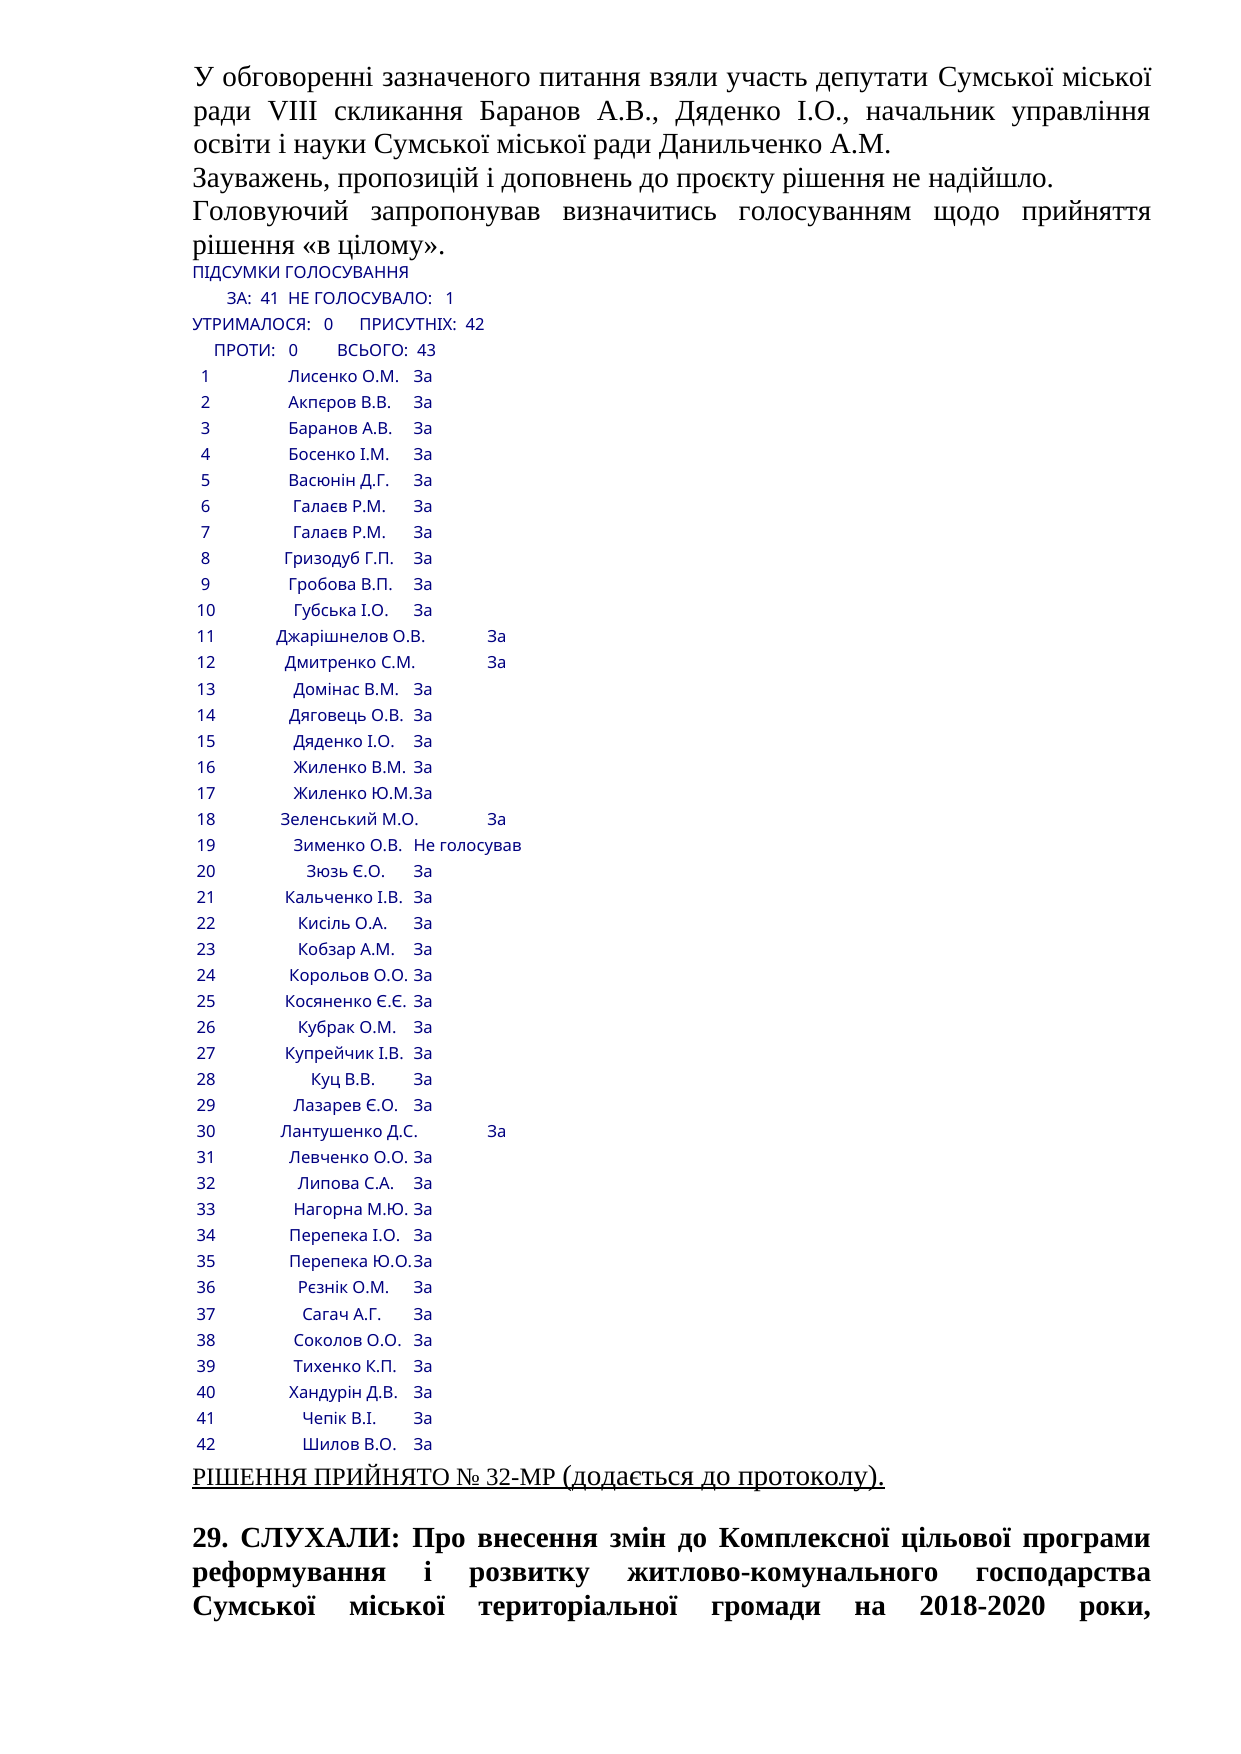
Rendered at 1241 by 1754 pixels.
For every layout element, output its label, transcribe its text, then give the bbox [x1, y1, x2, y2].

text 39 Тихенко К.П. За [192, 1354, 1152, 1377]
text Головуючий запропонував визначитись голосуванням щодо прийняття рішення «в цілому». [192, 193, 1152, 260]
text 19 Зименко О.В. Не голосував [192, 833, 1152, 856]
text 7 Галаєв Р.М. За [192, 521, 1152, 543]
text 3 Баранов А.В. За [192, 417, 1152, 439]
text РІШЕННЯ ПРИЙНЯТО № 32-МР (додається до протоколу). [192, 1458, 1152, 1492]
text 30 Лантушенко Д.С. За [192, 1120, 1152, 1142]
text ПІДСУМКИ ГОЛОСУВАННЯ [192, 260, 1152, 283]
text 9 Гробова В.П. За [192, 573, 1152, 596]
text 23 Кобзар А.М. За [192, 937, 1152, 960]
text 16 Жиленко В.М. За [192, 755, 1152, 778]
text 18 Зеленський М.О. За [192, 807, 1152, 830]
text 4 Босенко І.М. За [192, 443, 1152, 465]
text 14 Дяговець О.В. За [192, 703, 1152, 726]
text 20 Зюзь Є.О. За [192, 859, 1152, 882]
text 10 Губська І.О. За [192, 599, 1152, 622]
text 13 Домінас В.М. За [192, 677, 1152, 700]
text УТРИМАЛОСЯ: 0 ПРИСУТНІХ: 42 [192, 312, 1152, 335]
text 38 Соколов О.О. За [192, 1328, 1152, 1351]
text Зауважень, пропозицій і доповнень до проєкту рішення не надійшло. [192, 160, 1152, 193]
text 27 Купрейчик І.В. За [192, 1042, 1152, 1064]
text 32 Липова С.А. За [192, 1172, 1152, 1194]
text 26 Кубрак О.М. За [192, 1016, 1152, 1038]
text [192, 1521, 1152, 1621]
text 21 Кальченко І.В. За [192, 885, 1152, 908]
text У обговоренні зазначеного питання взяли участь депутати Сумської міської ради VIII скликання Баранов А.В., Дяденко І.О., начальник управління освіти і науки Сумської міської ради Данильченко А.М. [193, 59, 1152, 160]
text ПРОТИ: 0 ВСЬОГО: 43 [192, 338, 1152, 361]
text 36 Рєзнік О.М. За [192, 1276, 1152, 1299]
text 12 Дмитренко С.М. За [192, 651, 1152, 674]
text 28 Куц В.В. За [192, 1068, 1152, 1090]
text 31 Левченко О.О. За [192, 1146, 1152, 1168]
text 40 Хандурін Д.В. За [192, 1380, 1152, 1403]
text 11 Джарішнелов О.В. За [192, 625, 1152, 648]
text 15 Дяденко І.О. За [192, 729, 1152, 752]
text 37 Сагач А.Г. За [192, 1302, 1152, 1325]
text 24 Корольов О.О. За [192, 963, 1152, 986]
text 8 Гризодуб Г.П. За [192, 547, 1152, 569]
text 29 Лазарев Є.О. За [192, 1094, 1152, 1116]
text 17 Жиленко Ю.М. За [192, 781, 1152, 804]
text 25 Косяненко Є.Є. За [192, 989, 1152, 1012]
text 6 Галаєв Р.М. За [192, 495, 1152, 517]
text 41 Чепік В.І. За [192, 1406, 1152, 1429]
text 33 Нагорна М.Ю. За [192, 1198, 1152, 1221]
text 5 Васюнін Д.Г. За [192, 469, 1152, 491]
text 22 Кисіль О.А. За [192, 911, 1152, 934]
text 2 Акпєров В.В. За [192, 391, 1152, 413]
text 42 Шилов В.О. За [192, 1432, 1152, 1455]
text 35 Перепека Ю.О. За [192, 1250, 1152, 1273]
text ЗА: 41 НЕ ГОЛОСУВАЛО: 1 [192, 286, 1152, 309]
text 1 Лисенко О.М. За [192, 364, 1152, 387]
text 34 Перепека І.О. За [192, 1224, 1152, 1247]
